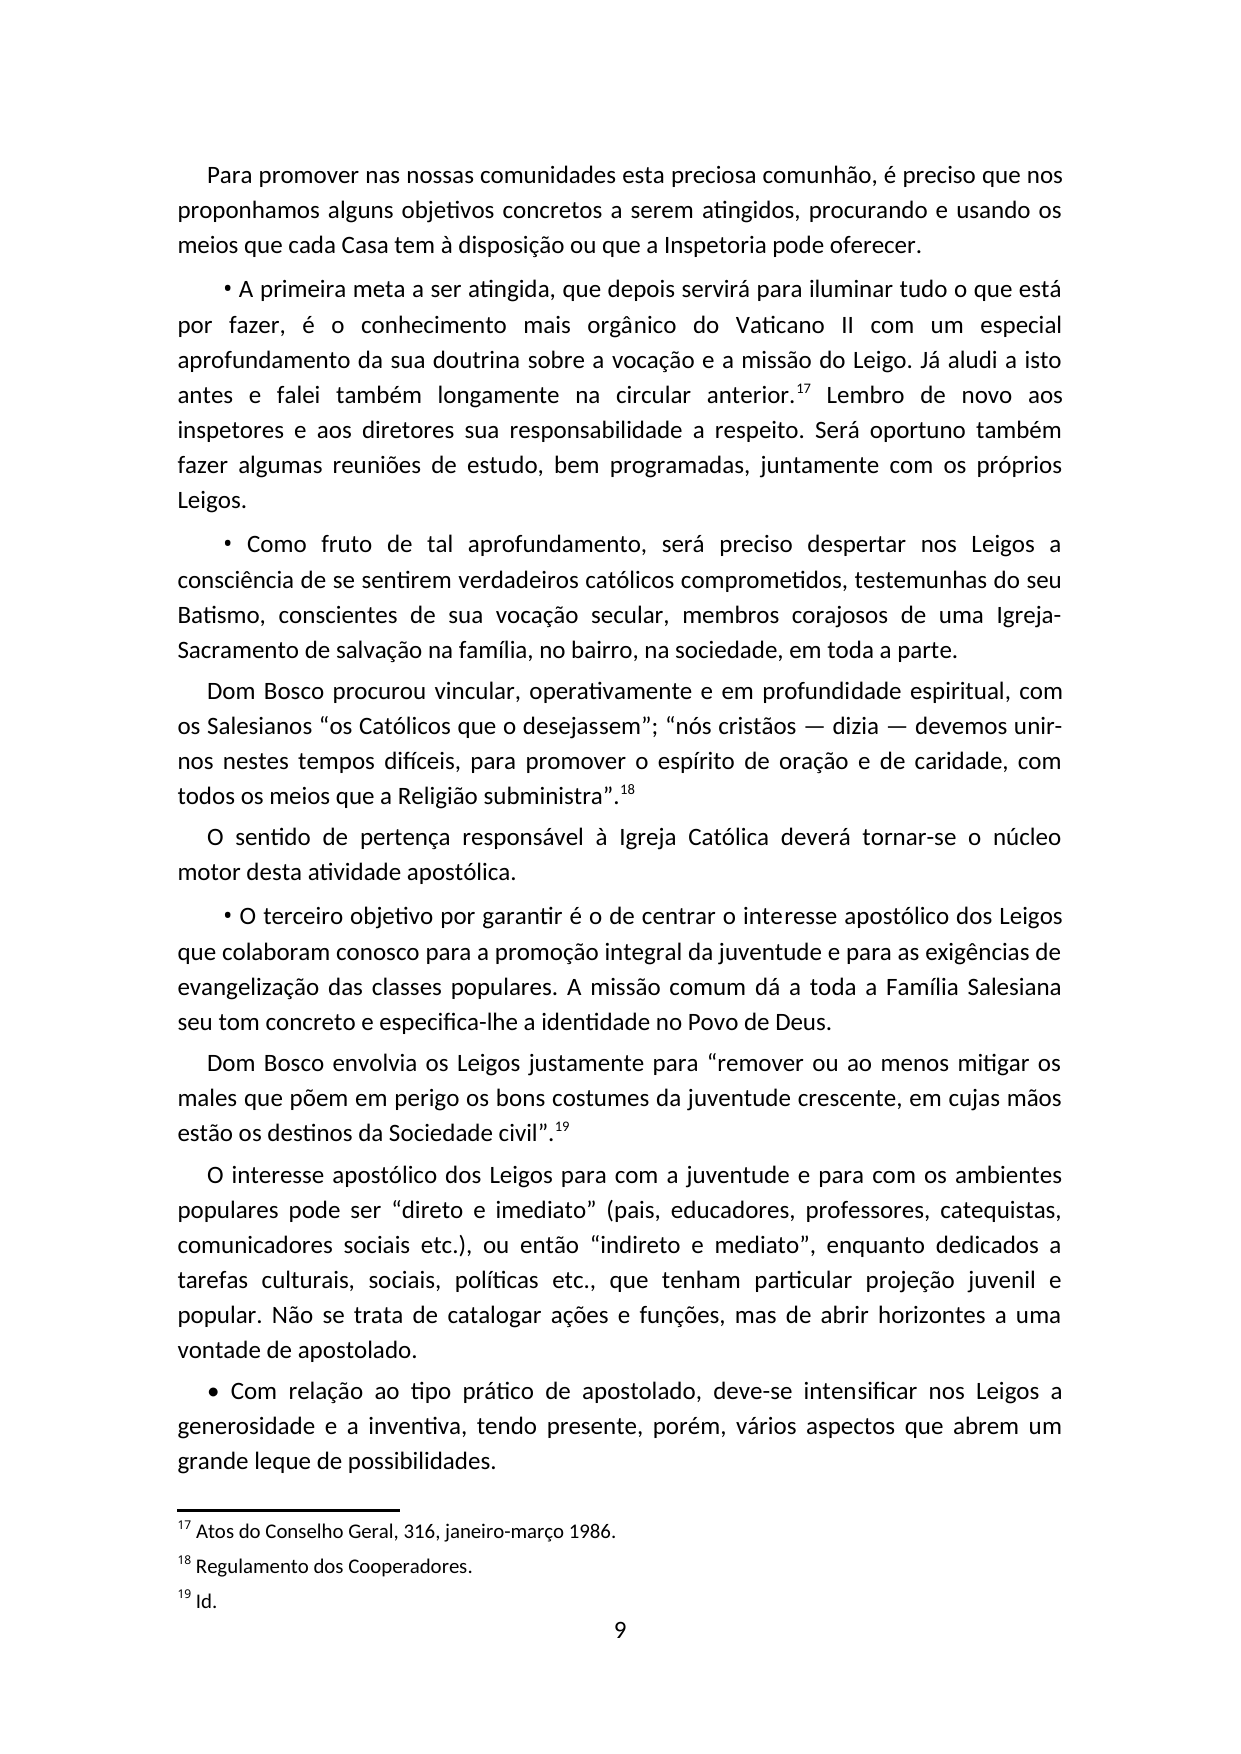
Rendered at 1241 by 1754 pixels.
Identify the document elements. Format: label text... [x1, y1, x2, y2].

text Para promover nas nossas comunidades esta preciosa comunhão, é preciso que nos proponhamos alguns objetivos concretos a serem atingidos, procurando e usando os meios que cada Casa tem à disposição ou que a Inspetoria pode oferecer. [177, 159, 1063, 260]
text Dom Bosco procurou vincular, operativamente e em profundidade espiritual, com os Salesianos “os Católicos que o desejassem”; “nós cristãos — dizia — devemos unir-nos nestes tempos difíceis, para promover o espírito de oração e de caridade, com todos os meios que a Religião subministra”. [177, 675, 1063, 811]
text Dom Bosco envolvia os Leigos justamente para “remover ou ao menos mitigar os males que põem em perigo os bons costumes da juventude crescente, em cujas mãos estão os destinos da Sociedade civil”. [177, 1047, 1063, 1148]
text O interesse apostólico dos Leigos para com a juventude e para com os ambientes populares pode ser “direto e imediato” (pais, educadores, professores, catequistas, comunicadores sociais etc.), ou então “indireto e mediato”, enquanto dedicados a tarefas culturais, sociais, políticas etc., que tenham particular projeção juvenil e popular. Não se trata de catalogar ações e funções, mas de abrir horizontes a uma vontade de apostolado. [177, 1159, 1063, 1364]
text O sentido de pertença responsável à Igreja Católica deverá tornar-se o núcleo motor desta atividade apostólica. [177, 821, 1063, 887]
text • Com relação ao tipo prático de apostolado, deve-se intensificar nos Leigos a generosidade e a inventiva, tendo presente, porém, vários aspectos que abrem um grande leque de possibilidades. [177, 1375, 1063, 1476]
text • Como fruto de tal aprofundamento, será preciso despertar nos Leigos a consciência de se sentirem verdadeiros católicos comprometidos, testemunhas do seu Batismo, conscientes de sua vocação secular, membros corajosos de uma Igreja-Sacramento de salvação na família, no bairro, na sociedade, em toda a parte. [177, 525, 1063, 664]
text • O terceiro objetivo por garantir é o de centrar o interesse apostólico dos Leigos que colaboram conosco para a promoção integral da juventude e para as exigências de evangelização das classes populares. A missão comum dá a toda a Família Salesiana seu tom concreto e especifica-lhe a identidade no Povo de Deus. [177, 898, 1063, 1037]
text • A primeira meta a ser atingida, que depois servirá para iluminar tudo o que está por fazer, é o conhecimento mais orgânico do Vaticano II com um especial aprofundamento da sua doutrina sobre a vocação e a missão do Leigo. Já aludi a isto antes e falei também longamente na circular anterior. Lembro de novo aos inspetores e aos diretores sua responsabilidade a respeito. Será oportuno também fazer algumas reuniões de estudo, bem programadas, juntamente com os próprios Leigos. [177, 271, 1063, 515]
